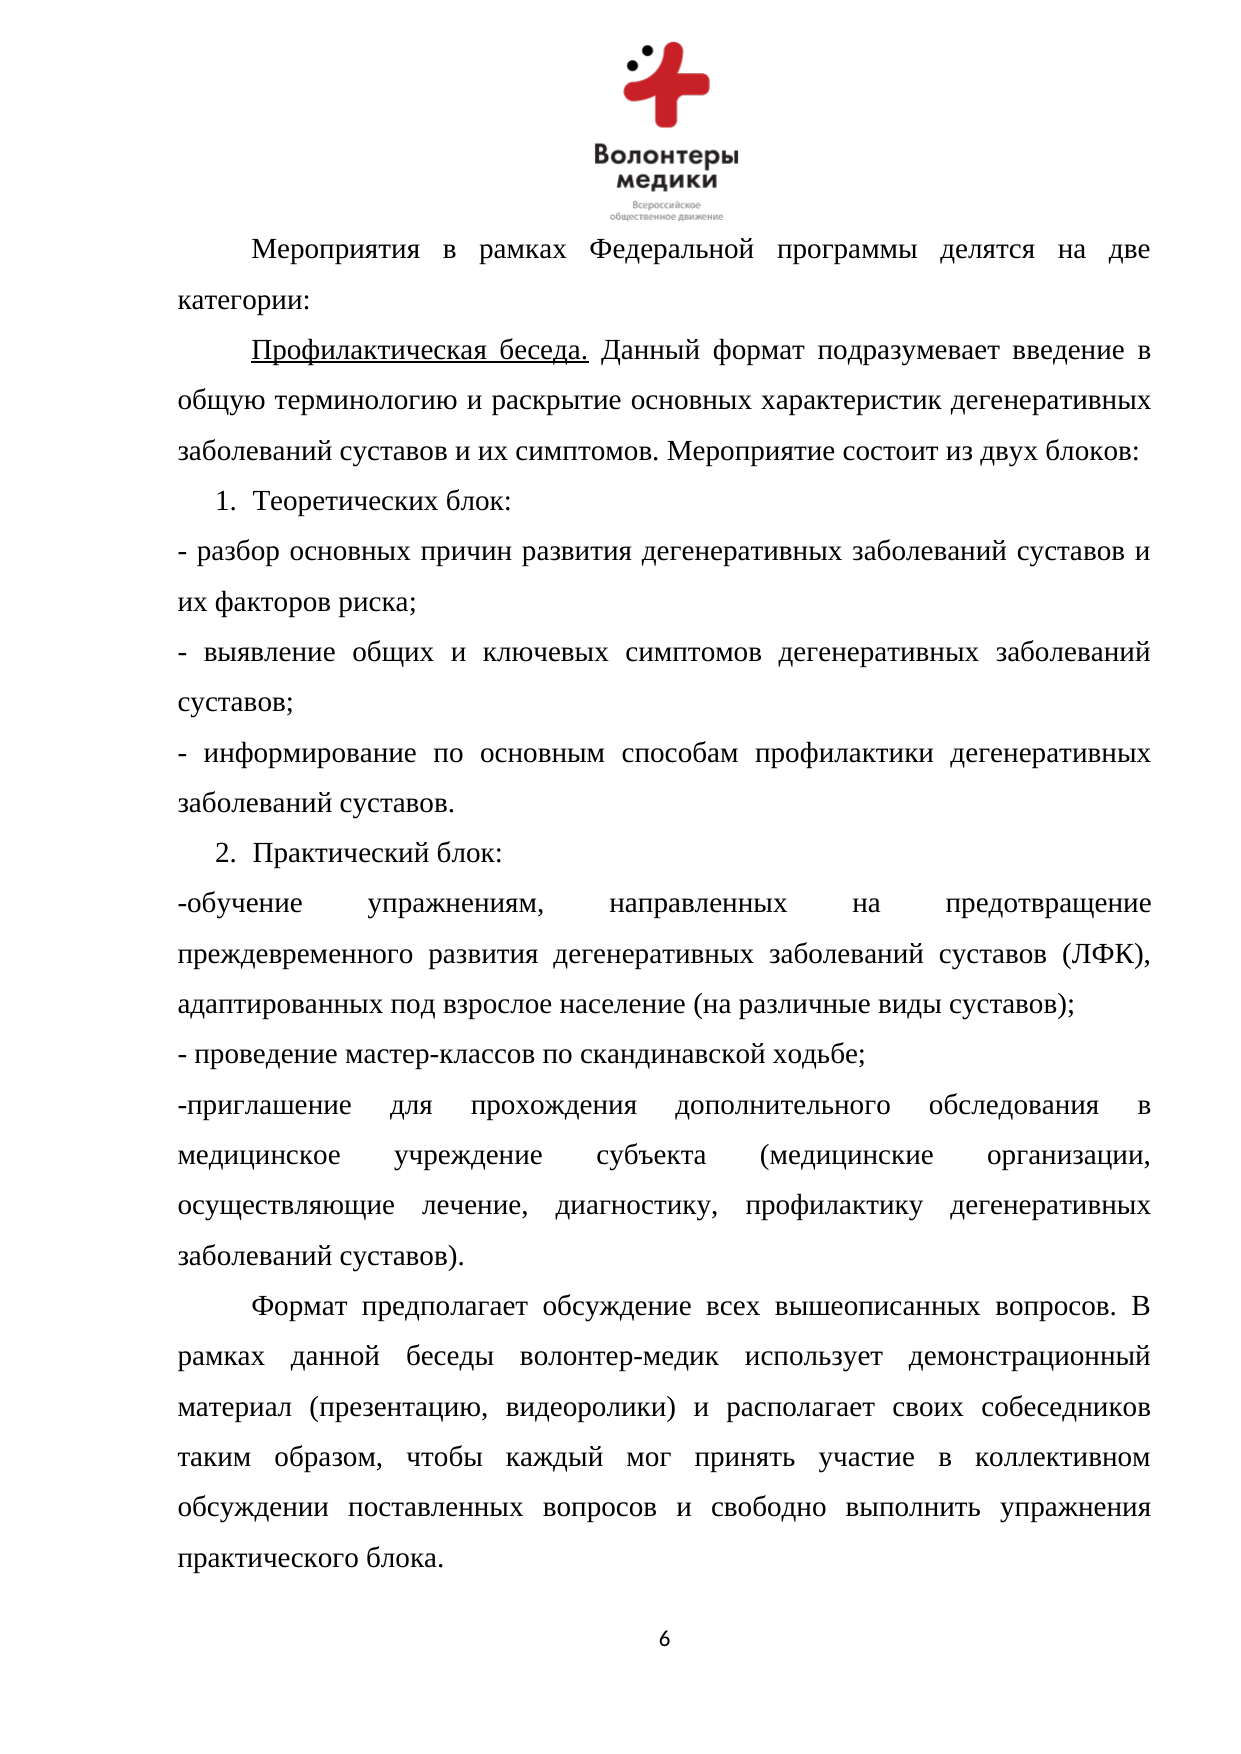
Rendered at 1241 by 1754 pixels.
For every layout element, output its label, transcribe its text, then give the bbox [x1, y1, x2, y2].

text -приглашение для прохождения дополнительного обследования в медицинское учреждение субъекта (медицинские организации, осуществляющие лечение, диагностику, профилактику дегенеративных заболеваний суставов). [177, 1087, 1152, 1271]
text - разбор основных причин развития дегенеративных заболеваний суставов и их факторов риска; [177, 533, 1152, 617]
text Профилактическая беседа. Данный формат подразумевает введение в общую терминологию и раскрытие основных характеристик дегенеративных заболеваний суставов и их симптомов. Мероприятие состоит из двух блоков: [177, 332, 1152, 466]
text -обучение упражнениям, направленных на предотвращение преждевременного развития дегенеративных заболеваний суставов (ЛФК), адаптированных под взрослое население (на различные виды суставов); [177, 886, 1152, 1020]
list Теоретических блок: [215, 483, 1152, 517]
list Практический блок: [215, 835, 1152, 869]
text Мероприятия в рамках Федеральной программы делятся на две категории: [177, 232, 1152, 315]
text - выявление общих и ключевых симптомов дегенеративных заболеваний суставов; [177, 634, 1152, 718]
picture [577, 29, 752, 232]
text - информирование по основным способам профилактики дегенеративных заболеваний суставов. [177, 735, 1152, 818]
text Формат предполагает обсуждение всех вышеописанных вопросов. В рамках данной беседы волонтер-медик использует демонстрационный материал (презентацию, видеоролики) и располагает своих собеседников таким образом, чтобы каждый мог принять участие в коллективном обсуждении поставленных вопросов и свободно выполнить упражнения практического блока. [177, 1288, 1152, 1573]
text - проведение мастер-классов по скандинавской ходьбе; [177, 1037, 1152, 1070]
